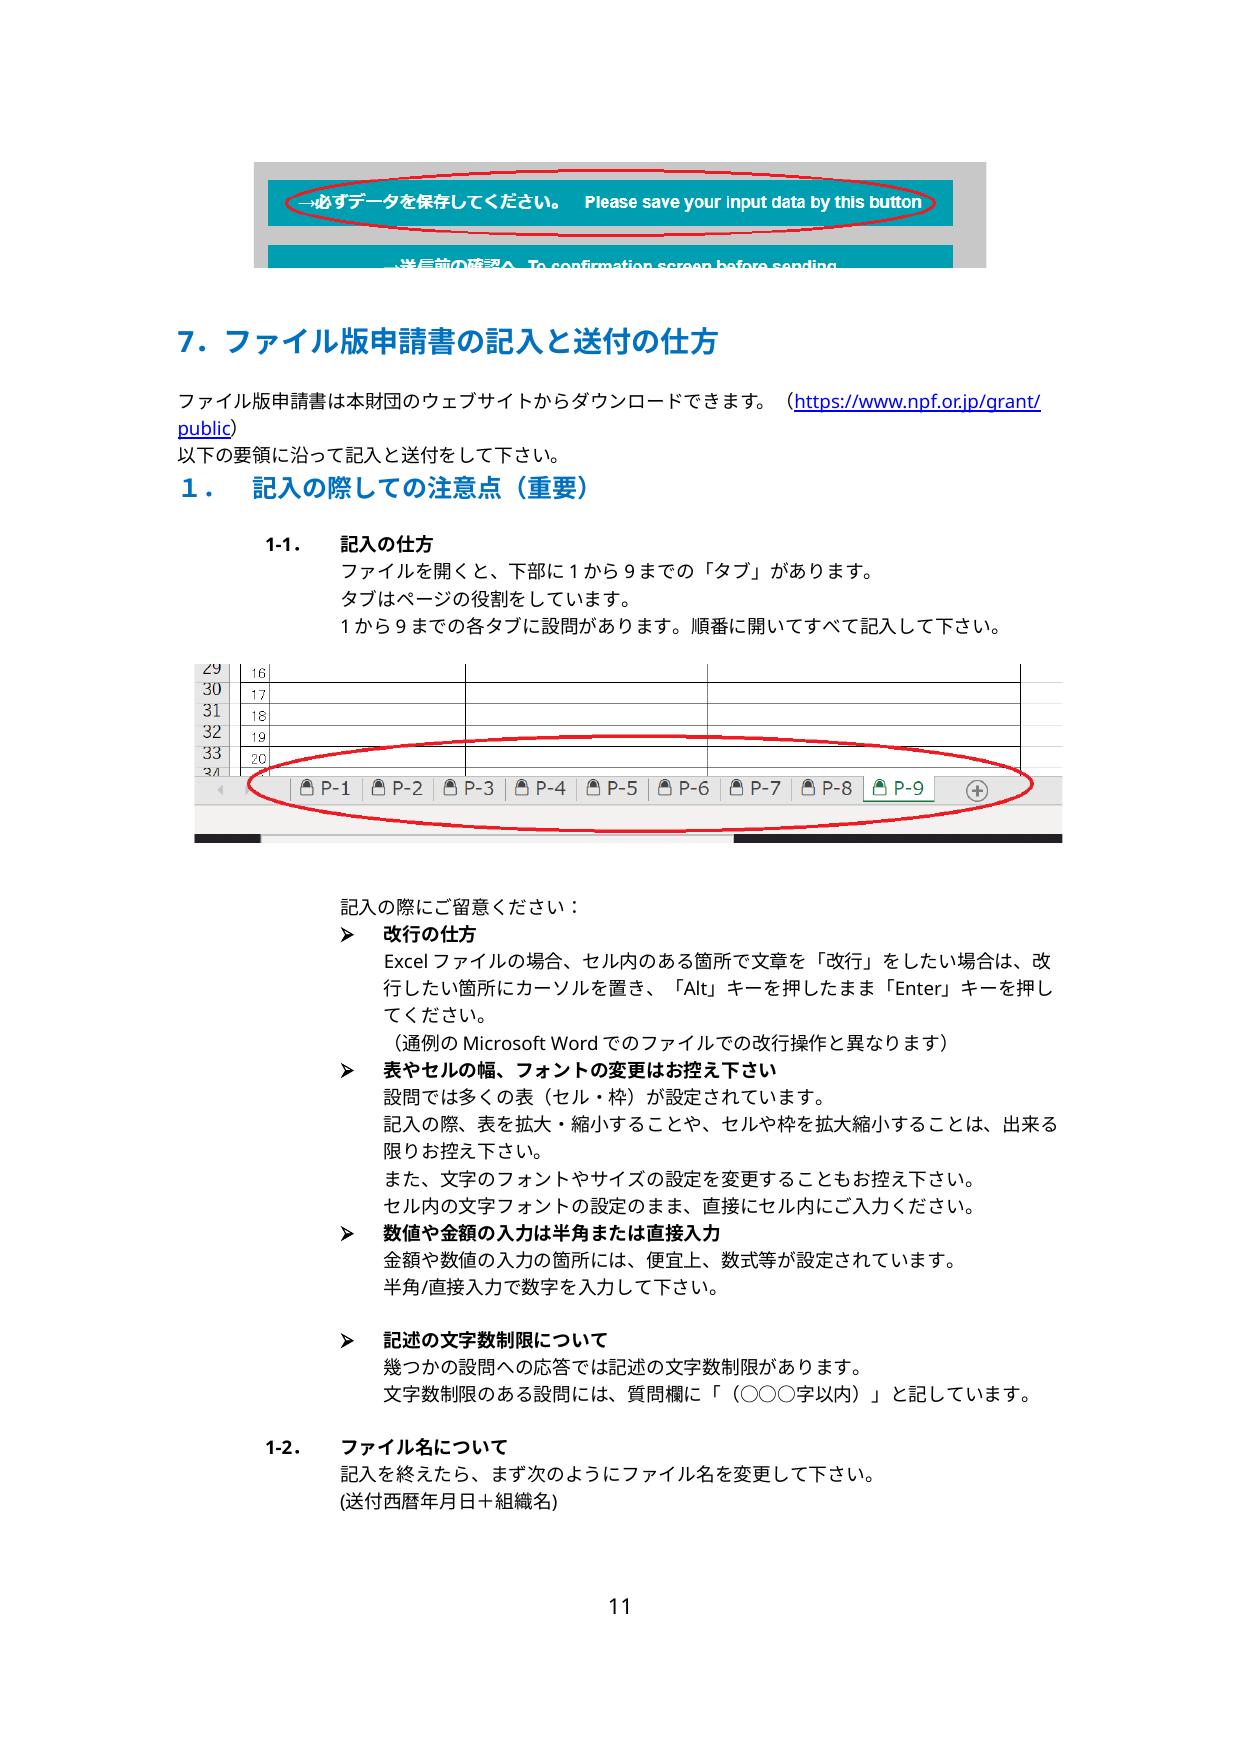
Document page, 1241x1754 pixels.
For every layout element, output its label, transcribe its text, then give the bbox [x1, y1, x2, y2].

list 記入の際、表を拡大・縮小することや、セルや枠を拡大縮小することは、出来る限りお控え下さい。 [383, 1110, 1063, 1164]
list 金額や数値の入力の箇所には、便宜上、数式等が設定されています。 [371, 1246, 1063, 1273]
picture [253, 162, 987, 268]
text ファイル版申請書は本財団のウェブサイトからダウンロードできます。（https://www.npf.or.jp/grant/public） [177, 387, 1063, 441]
text 7．ファイル版申請書の記入と送付の仕方 [177, 319, 1063, 361]
list 数値や金額の入力は半角または直接入力 [340, 1219, 1063, 1246]
list ファイルを開くと、下部に1から9までの「タブ」があります。 [340, 557, 1063, 584]
list 表やセルの幅、フォントの変更はお控え下さい [340, 1056, 1063, 1083]
list 設問では多くの表（セル・枠）が設定されています。 [371, 1083, 1063, 1110]
list 1から9までの各タブに設問があります。順番に開いてすべて記入して下さい。 [340, 612, 1063, 639]
list (送付西暦年月日＋組織名) [340, 1487, 1063, 1514]
list 半角/直接入力で数字を入力して下さい。 [352, 1273, 1063, 1300]
list 記入を終えたら、まず次のようにファイル名を変更して下さい。 [340, 1460, 1063, 1487]
list 記入の際にご留意ください： [340, 892, 1063, 919]
list 改行の仕方 [340, 919, 1063, 947]
text 以下の要領に沿って記入と送付をして下さい。 [177, 441, 1063, 468]
list （通例のMicrosoft Wordでのファイルでの改行操作と異なります） [371, 1028, 1063, 1056]
list Excelファイルの場合、セル内のある箇所で文章を「改行」をしたい場合は、改行したい箇所にカーソルを置き、「Alt」キーを押したまま「Enter」キーを押してください。 [383, 947, 1063, 1028]
list ファイル名について [265, 1433, 1063, 1460]
list タブはページの役割をしています。 [340, 584, 1063, 612]
list 幾つかの設問への応答では記述の文字数制限があります。 [383, 1353, 1063, 1380]
list 記入の仕方 [265, 530, 1063, 557]
list 文字数制限のある設問には、質問欄に「（○○○字以内）」と記しています。 [383, 1380, 1063, 1407]
list また、文字のフォントやサイズの設定を変更することもお控え下さい。 [371, 1164, 1063, 1191]
list 記述の文字数制限について [340, 1326, 1063, 1353]
list セル内の文字フォントの設定のまま、直接にセル内にご入力ください。 [358, 1191, 1063, 1219]
list 記入の際しての注意点（重要） [177, 468, 1063, 504]
picture [177, 664, 1063, 867]
